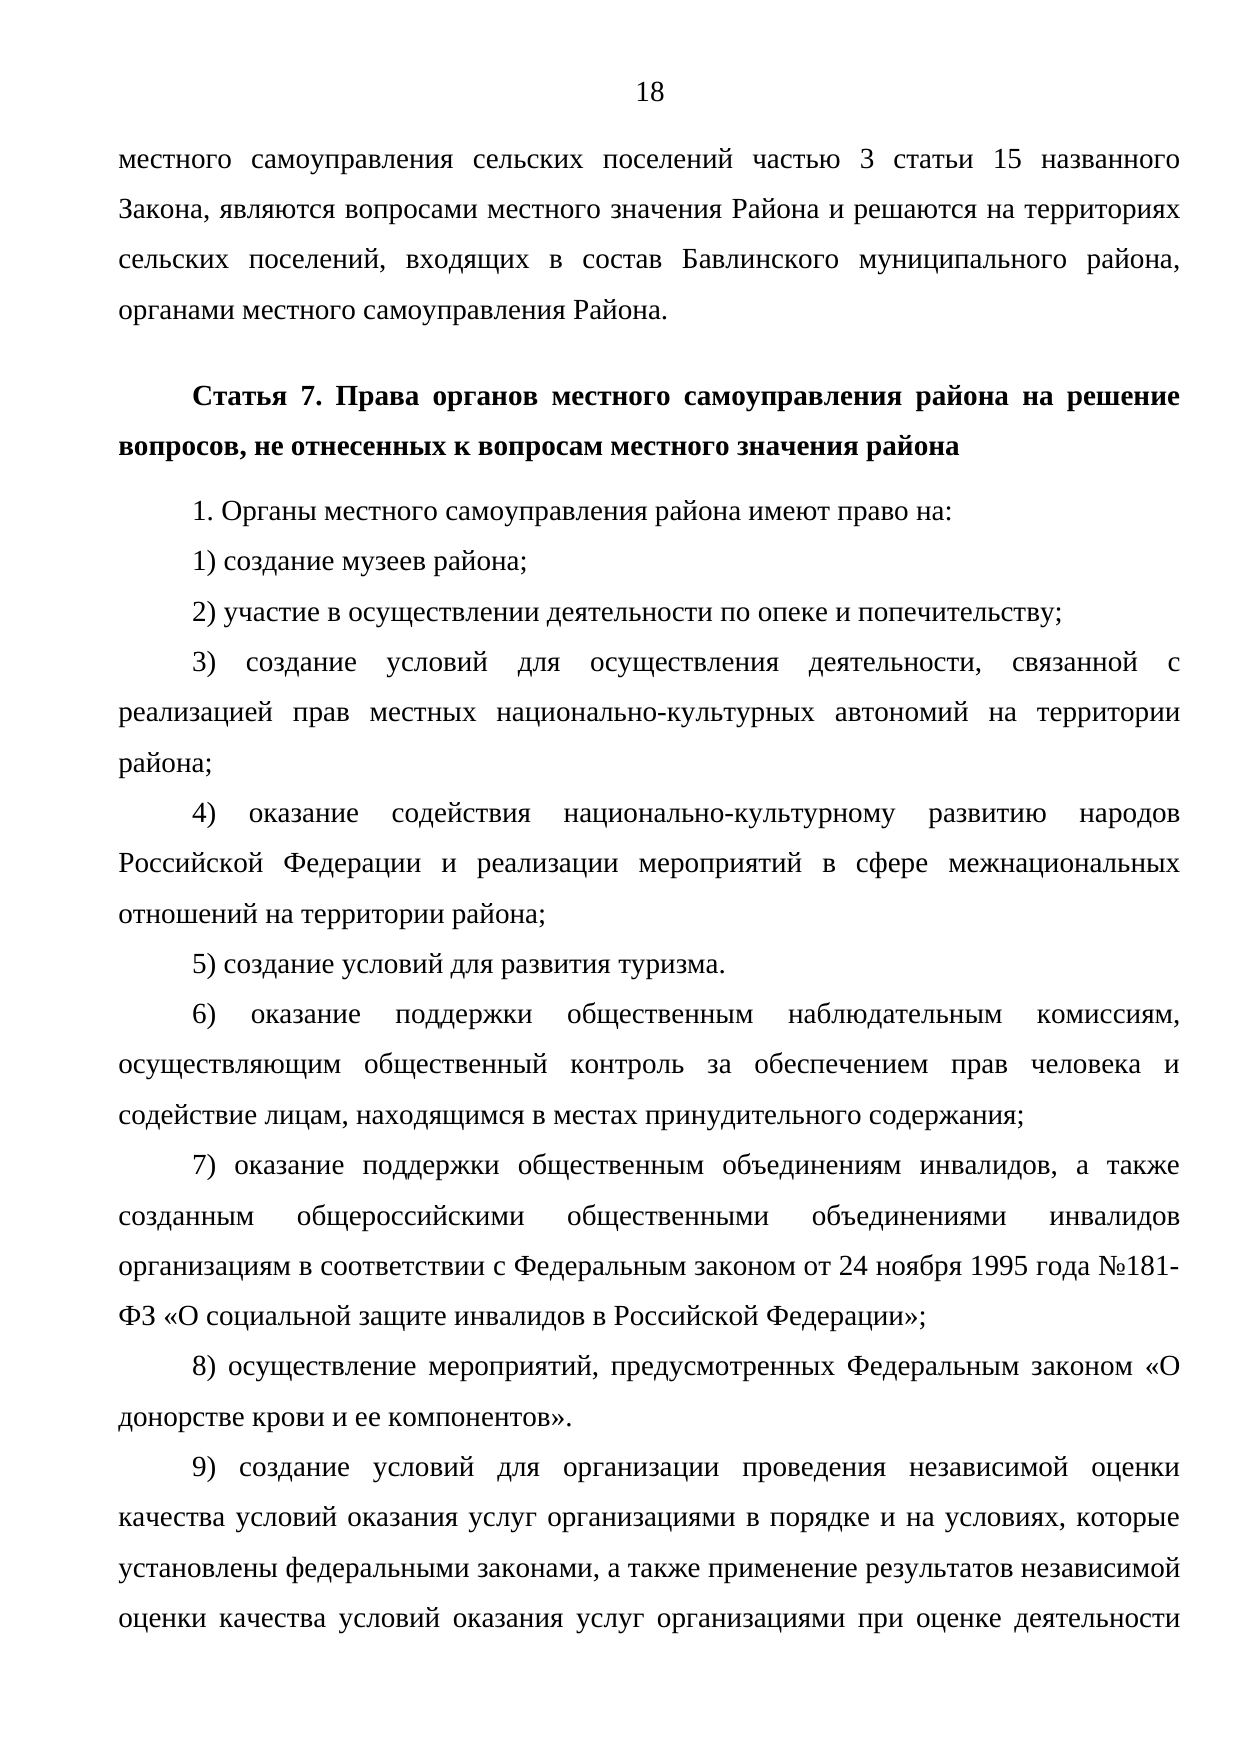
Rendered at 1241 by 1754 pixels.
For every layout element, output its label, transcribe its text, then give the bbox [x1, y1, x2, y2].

text 7) оказание поддержки общественным объединениям инвалидов, а также созданным общероссийскими общественными объединениями инвалидов организациям в соответствии с Федеральным законом от 24 ноября 1995 года №181-ФЗ «О социальной защите инвалидов в Российской Федерации»; [118, 1147, 1181, 1332]
text 4) оказание содействия национально-культурному развитию народов Российской Федерации и реализации мероприятий в сфере межнациональных отношений на территории района; [118, 795, 1181, 929]
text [118, 1449, 1181, 1634]
text 6) оказание поддержки общественным наблюдательным комиссиям, осуществляющим общественный контроль за обеспечением прав человека и содействие лицам, находящимся в местах принудительного содержания; [118, 996, 1181, 1131]
text 2) участие в осуществлении деятельности по опеке и попечительству; [118, 594, 1181, 627]
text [118, 141, 1181, 325]
text 1) создание музеев района; [118, 543, 1181, 577]
text 5) создание условий для развития туризма. [118, 946, 1181, 979]
text Статья 7. Права органов местного самоуправления района на решение вопросов, не отнесенных к вопросам местного значения района [118, 378, 1181, 462]
text 1. Органы местного самоуправления района имеют право на: [118, 493, 1181, 527]
text 8) осуществление мероприятий, предусмотренных Федеральным законом «О донорстве крови и ее компонентов». [118, 1348, 1181, 1432]
text 3) создание условий для осуществления деятельности, связанной с реализацией прав местных национально-культурных автономий на территории района; [118, 644, 1181, 778]
